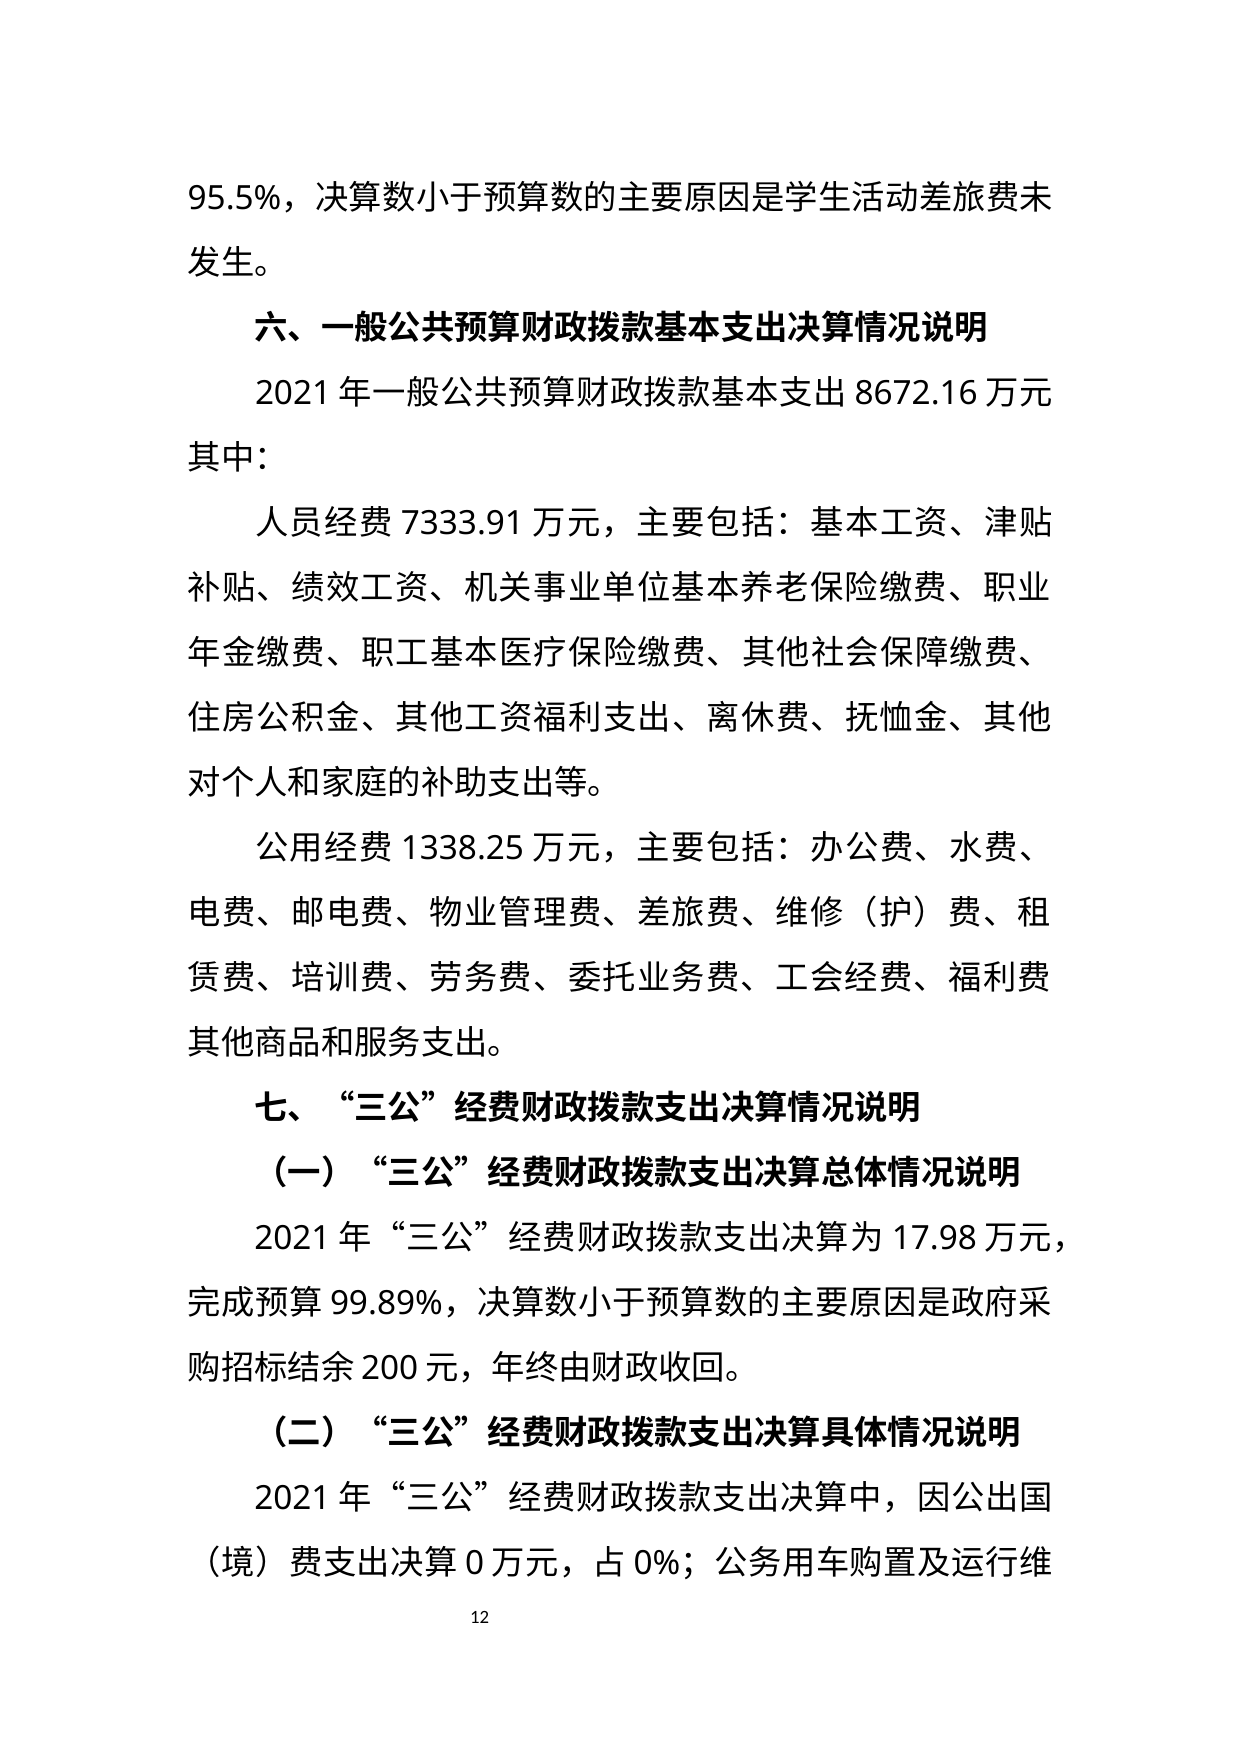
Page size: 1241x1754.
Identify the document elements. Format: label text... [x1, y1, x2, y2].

text （一）“三公”经费财政拨款支出决算总体情况说明 [187, 1137, 1053, 1202]
text 公用经费1338.25万元，主要包括：办公费、水费、电费、邮电费、物业管理费、差旅费、维修（护）费、租赁费、培训费、劳务费、委托业务费、工会经费、福利费、其他商品和服务支出。 [187, 812, 1053, 1072]
text 2021年“三公”经费财政拨款支出决算为17.98万元，完成预算99.89%，决算数小于预算数的主要原因是政府采购招标结余200元，年终由财政收回。 [187, 1202, 1053, 1397]
text 2021年一般公共预算财政拨款基本支出8672.16万元，其中： [187, 357, 1053, 487]
text 六、一般公共预算财政拨款基本支出决算情况说明 [187, 292, 1053, 357]
text 人员经费7333.91万元，主要包括：基本工资、津贴补贴、绩效工资、机关事业单位基本养老保险缴费、职业年金缴费、职工基本医疗保险缴费、其他社会保障缴费、住房公积金、其他工资福利支出、离休费、抚恤金、其他对个人和家庭的补助支出等。 [187, 487, 1053, 812]
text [187, 162, 1053, 292]
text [187, 1462, 1053, 1592]
text （二）“三公”经费财政拨款支出决算具体情况说明 [187, 1397, 1053, 1462]
text 七、“三公”经费财政拨款支出决算情况说明 [187, 1072, 1053, 1137]
